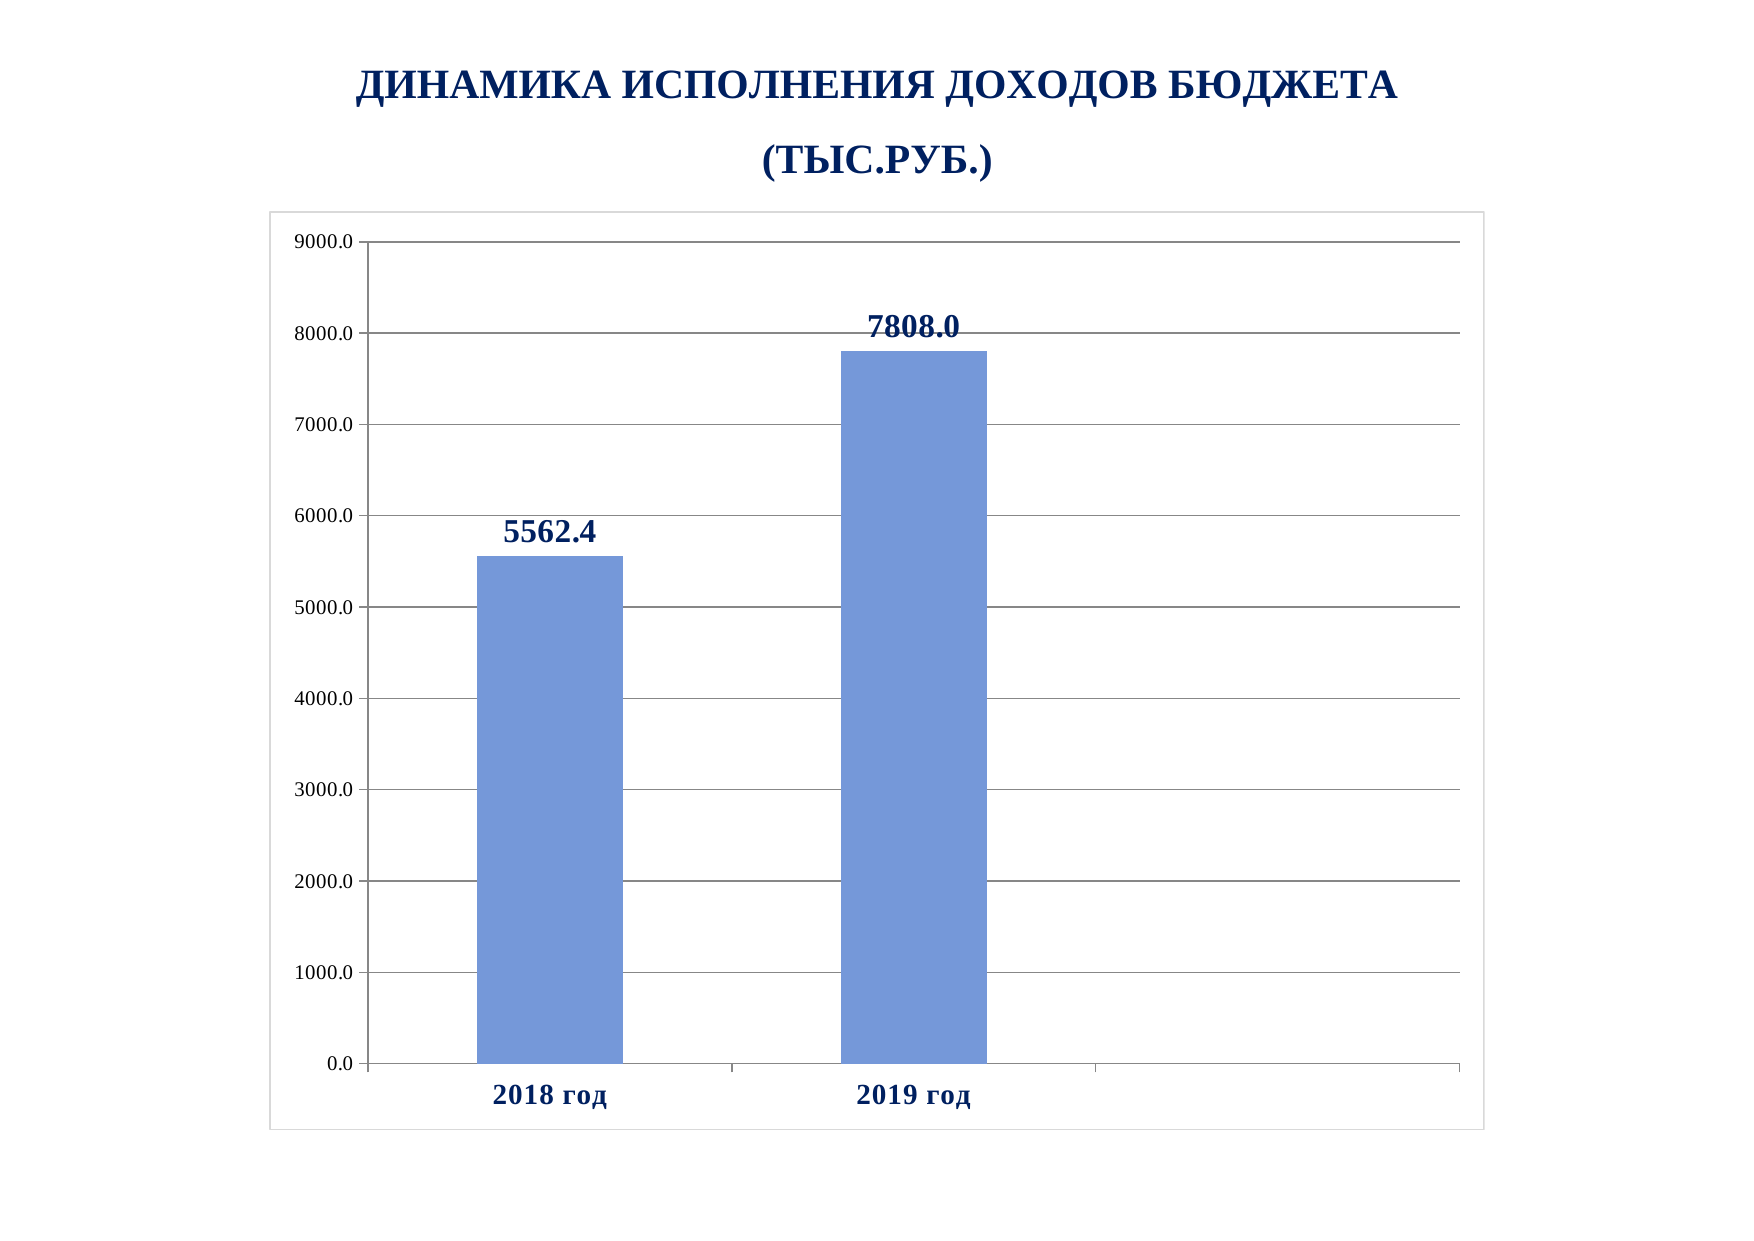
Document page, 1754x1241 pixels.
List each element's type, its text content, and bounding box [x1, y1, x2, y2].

text Динамика исполнения доходов бюджета [118, 59, 1636, 107]
text (тыс.руб.) [118, 135, 1636, 183]
